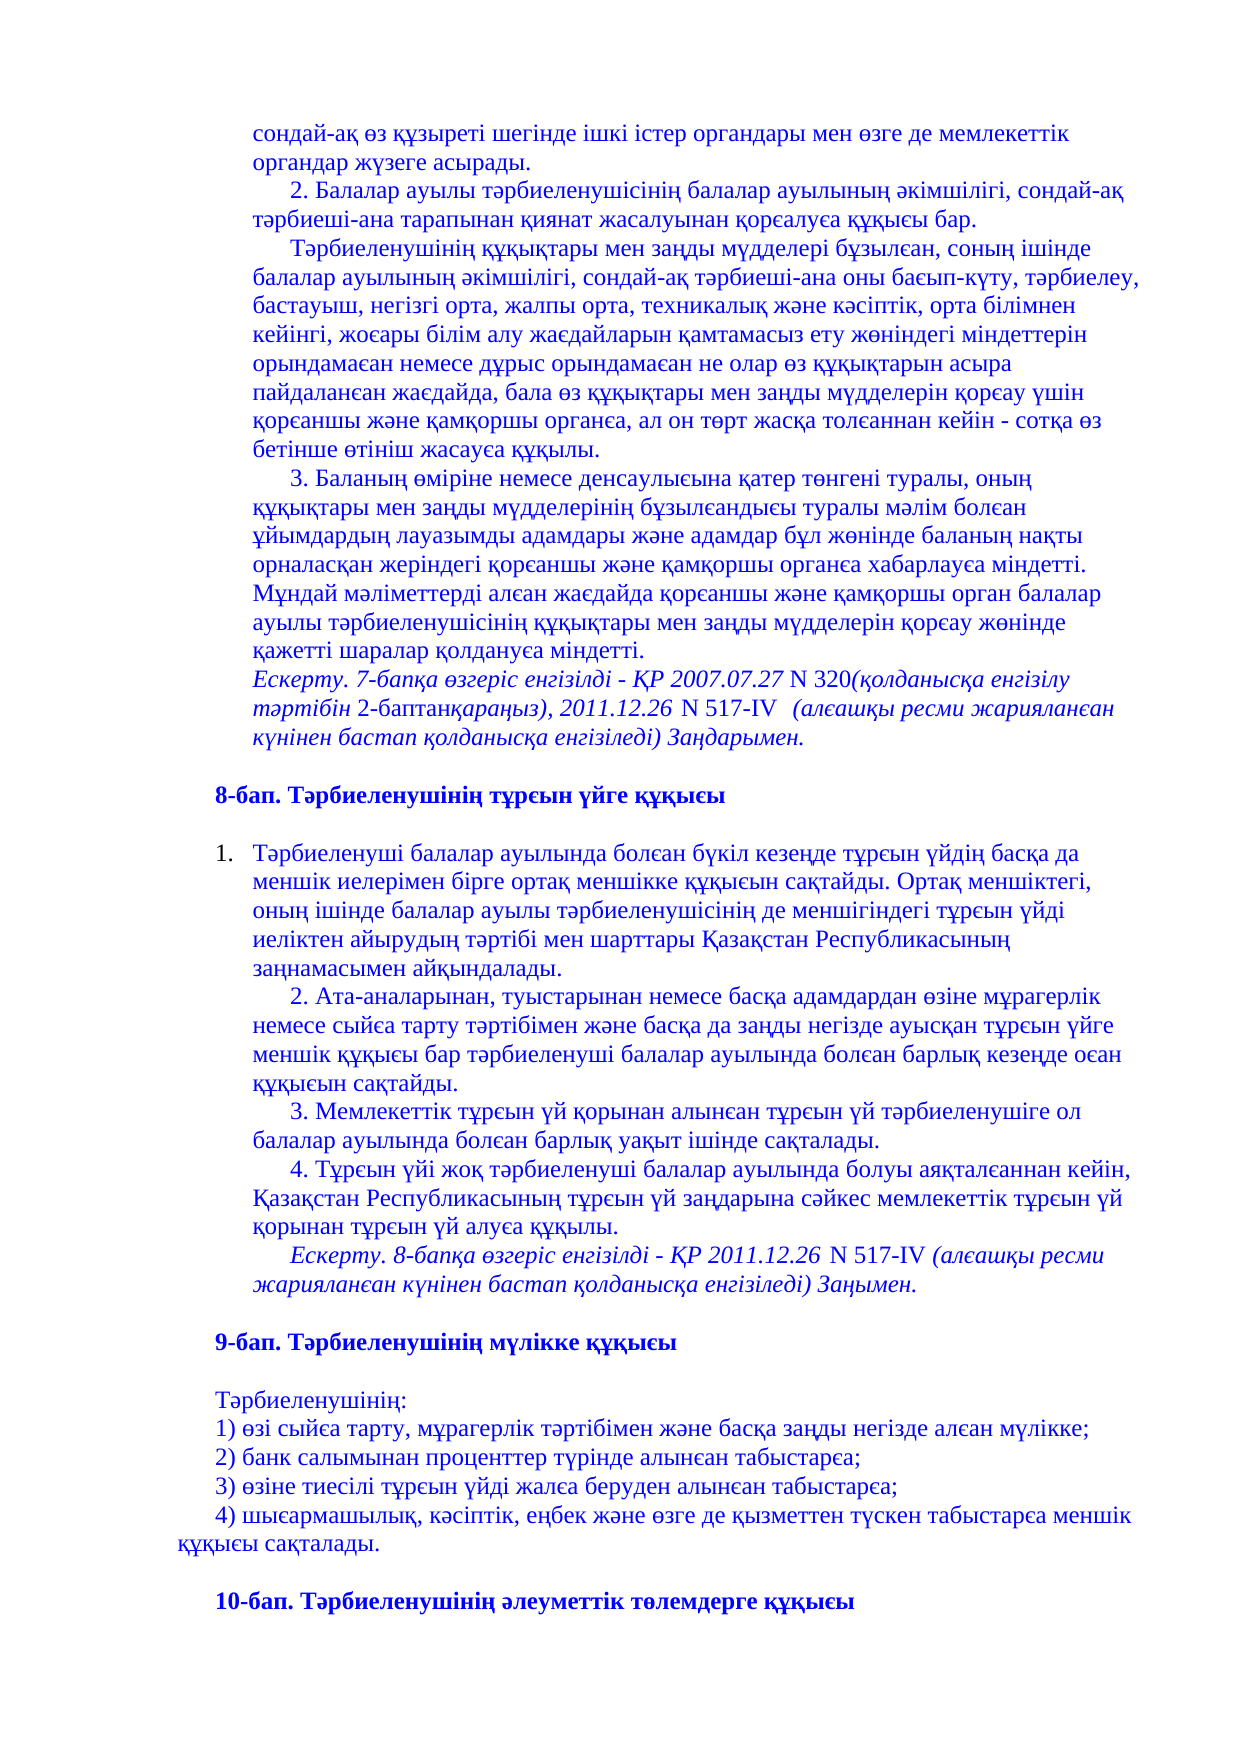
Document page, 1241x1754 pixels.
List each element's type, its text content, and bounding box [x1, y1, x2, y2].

text 8-бап. Тәрбиеленушiнiң тұрєын үйге құқыєы [177, 780, 1152, 808]
text Тәрбиеленушiнiң: 1) өзi сыйєа тарту, мұрагерлiк тәртiбiмен және басқа заңды негiзде алєан мүлiкке; 2) банк салымынан проценттер түрiнде алынєан табыстарєа; 3) өзiне тиесiлi тұрєын үйдi жалєа беруден алынєан табыстарєа; 4) шыєармашылық, кәсiптiк, еңбек және өзге де қызметтен түскен табыстарєа меншiк құқыєы сақталады. [177, 1385, 1152, 1557]
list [215, 118, 1152, 751]
text 9-бап. Тәрбиеленушiнiң мүлiкке құқыєы [177, 1327, 1152, 1356]
list Тәрбиеленушi балалар ауылында болєан бүкiл кезеңде тұрєын үйдің басқа да меншік иелерiмен бiрге ортақ меншiкке құқыєын сақтайды. Ортақ меншіктегі, оның iшiнде балалар ауылы тәрбиеленушiсiнiң де меншiгiндегi тұрєын үйдi иелiктен айырудың тәртібі мен шарттары Қазақстан Республикасының заңнамасымен айқындалады. 2. Ата-аналарынан, туыстарынан немесе басқа адамдардан өзiне мұрагерлiк немесе сыйєа тарту тәртiбiмен және басқа да заңды негiзде ауысқан тұрєын үйге меншiк құқыєы бар тәрбиеленушi балалар ауылында болєан барлық кезеңде оєан құқыєын сақтайды. 3. Мемлекеттiк тұрєын үй қорынан алынєан тұрєын үй тәрбиеленушiге ол балалар ауылында болєан барлық уақыт iшiнде сақталады. 4. Тұрєын үйi жоқ тәрбиеленушi балалар ауылында болуы аяқталєаннан кейiн, Қазақстан Республикасының тұрєын үй заңдарына сәйкес мемлекеттiк тұрєын үй қорынан тұрєын үй алуєа құқылы. Ескерту. 8-бапқа өзгеріс енгізілді - ҚР 2011.12.26 N 517-IV (алєашқы ресми жарияланєан күнінен бастап қолданысқа енгізіледі) Заңымен. [215, 838, 1152, 1298]
text 10-бап. Тәрбиеленушiнiң әлеуметтiк төлемдерге құқыєы [177, 1586, 1152, 1615]
